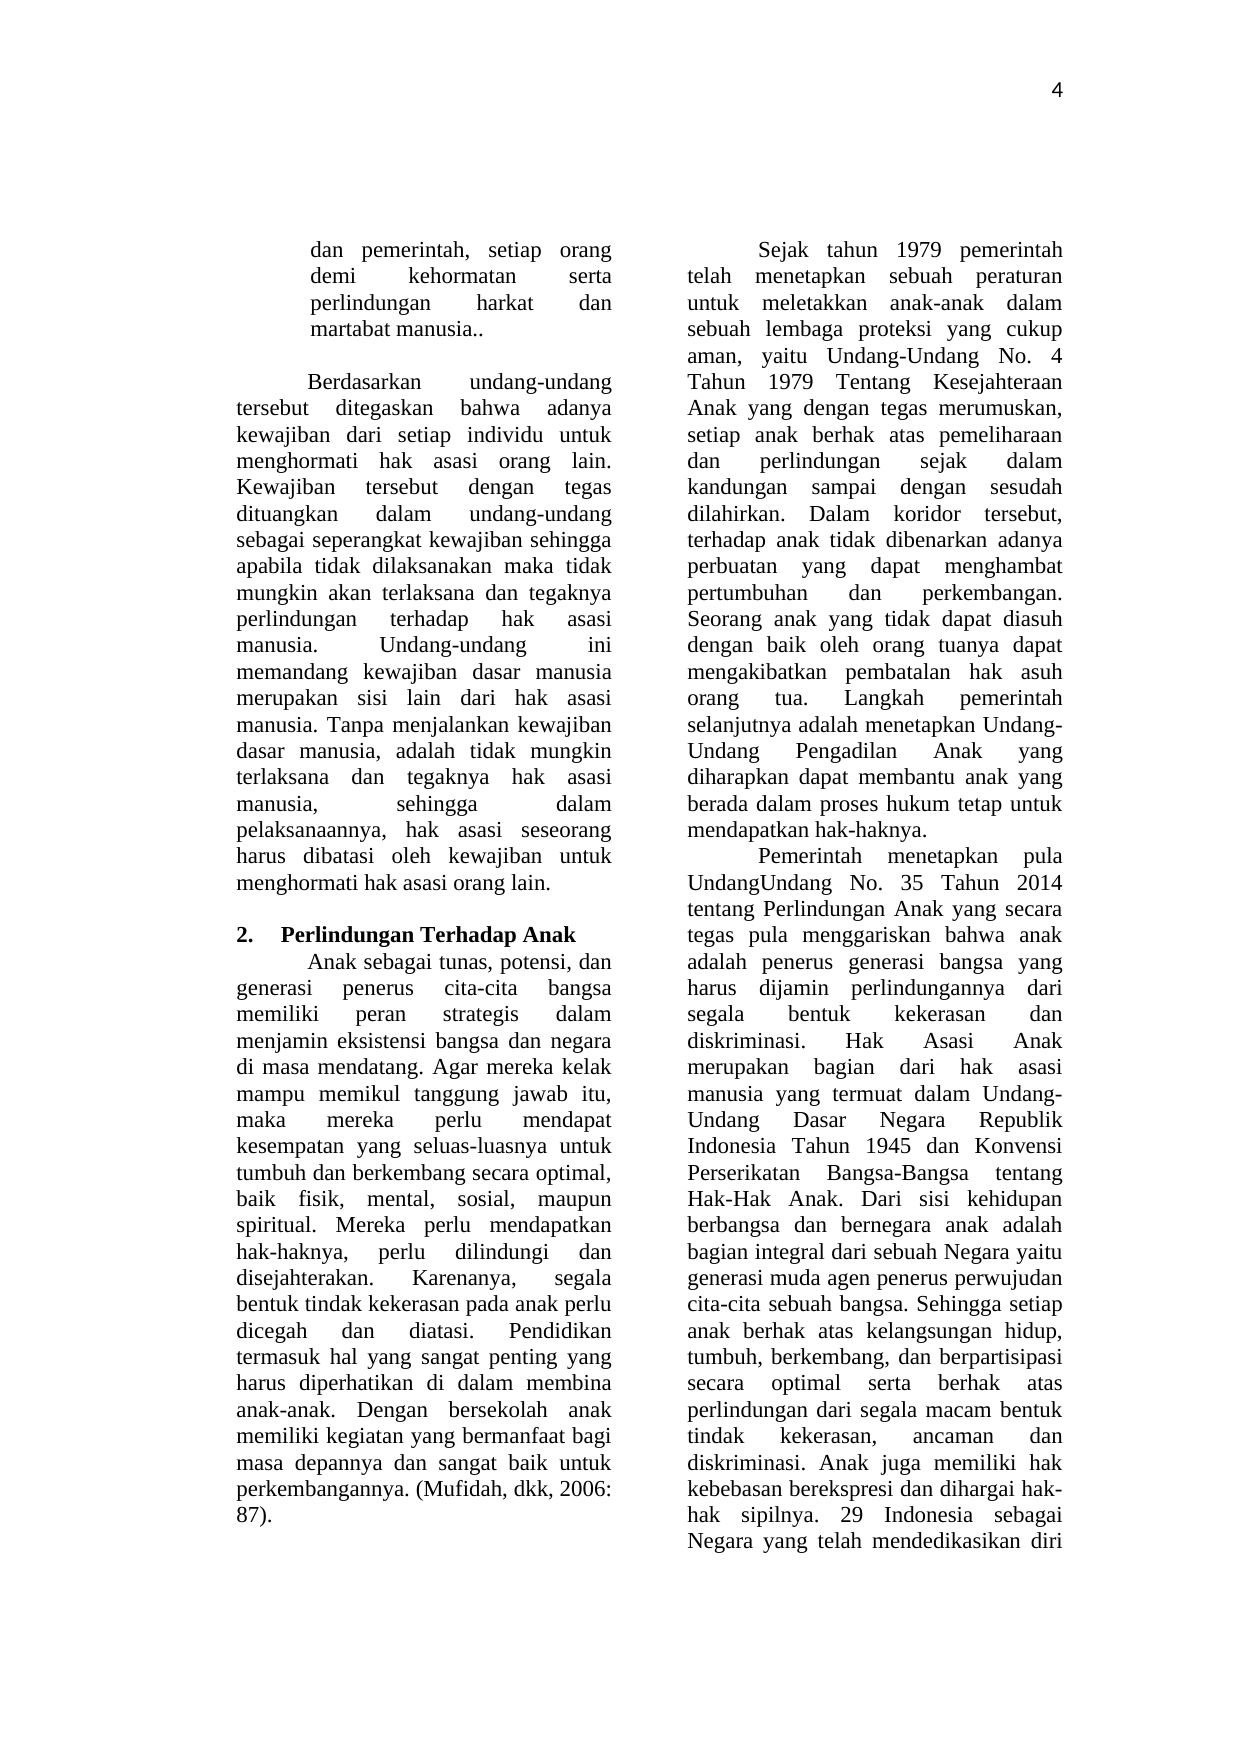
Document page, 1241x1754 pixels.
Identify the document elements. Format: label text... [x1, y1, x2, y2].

list Perlindungan Terhadap Anak [236, 921, 612, 948]
text Berdasarkan undang-undang tersebut ditegaskan bahwa adanya kewajiban dari setiap individu untuk menghormati hak asasi orang lain. Kewajiban tersebut dengan tegas dituangkan dalam undang-undang sebagai seperangkat kewajiban sehingga apabila tidak dilaksanakan maka tidak mungkin akan terlaksana dan tegaknya perlindungan terhadap hak asasi manusia. Undang-undang ini memandang kewajiban dasar manusia merupakan sisi lain dari hak asasi manusia. Tanpa menjalankan kewajiban dasar manusia, adalah tidak mungkin terlaksana dan tegaknya hak asasi manusia, sehingga dalam pelaksanaannya, hak asasi seseorang harus dibatasi oleh kewajiban untuk menghormati hak asasi orang lain. [236, 368, 612, 895]
text Anak sebagai tunas, potensi, dan generasi penerus cita-cita bangsa memiliki peran strategis dalam menjamin eksistensi bangsa dan negara di masa mendatang. Agar mereka kelak mampu memikul tanggung jawab itu, maka mereka perlu mendapat kesempatan yang seluas-luasnya untuk tumbuh dan berkembang secara optimal, baik fisik, mental, sosial, maupun spiritual. Mereka perlu mendapatkan hak-haknya, perlu dilindungi dan disejahterakan. Karenanya, segala bentuk tindak kekerasan pada anak perlu dicegah dan diatasi. Pendidikan termasuk hal yang sangat penting yang harus diperhatikan di dalam membina anak-anak. Dengan bersekolah anak memiliki kegiatan yang bermanfaat bagi masa depannya dan sangat baik untuk perkembangannya. (Mufidah, dkk, 2006: 87). [236, 948, 612, 1528]
text Sejak tahun 1979 pemerintah telah menetapkan sebuah peraturan untuk meletakkan anak-anak dalam sebuah lembaga proteksi yang cukup aman, yaitu Undang-Undang No. 4 Tahun 1979 Tentang Kesejahteraan Anak yang dengan tegas merumuskan, setiap anak berhak atas pemeliharaan dan perlindungan sejak dalam kandungan sampai dengan sesudah dilahirkan. Dalam koridor tersebut, terhadap anak tidak dibenarkan adanya perbuatan yang dapat menghambat pertumbuhan dan perkembangan. Seorang anak yang tidak dapat diasuh dengan baik oleh orang tuanya dapat mengakibatkan pembatalan hak asuh orang tua. Langkah pemerintah selanjutnya adalah menetapkan Undang-Undang Pengadilan Anak yang diharapkan dapat membantu anak yang berada dalam proses hukum tetap untuk mendapatkan hak-haknya. [687, 236, 1063, 842]
